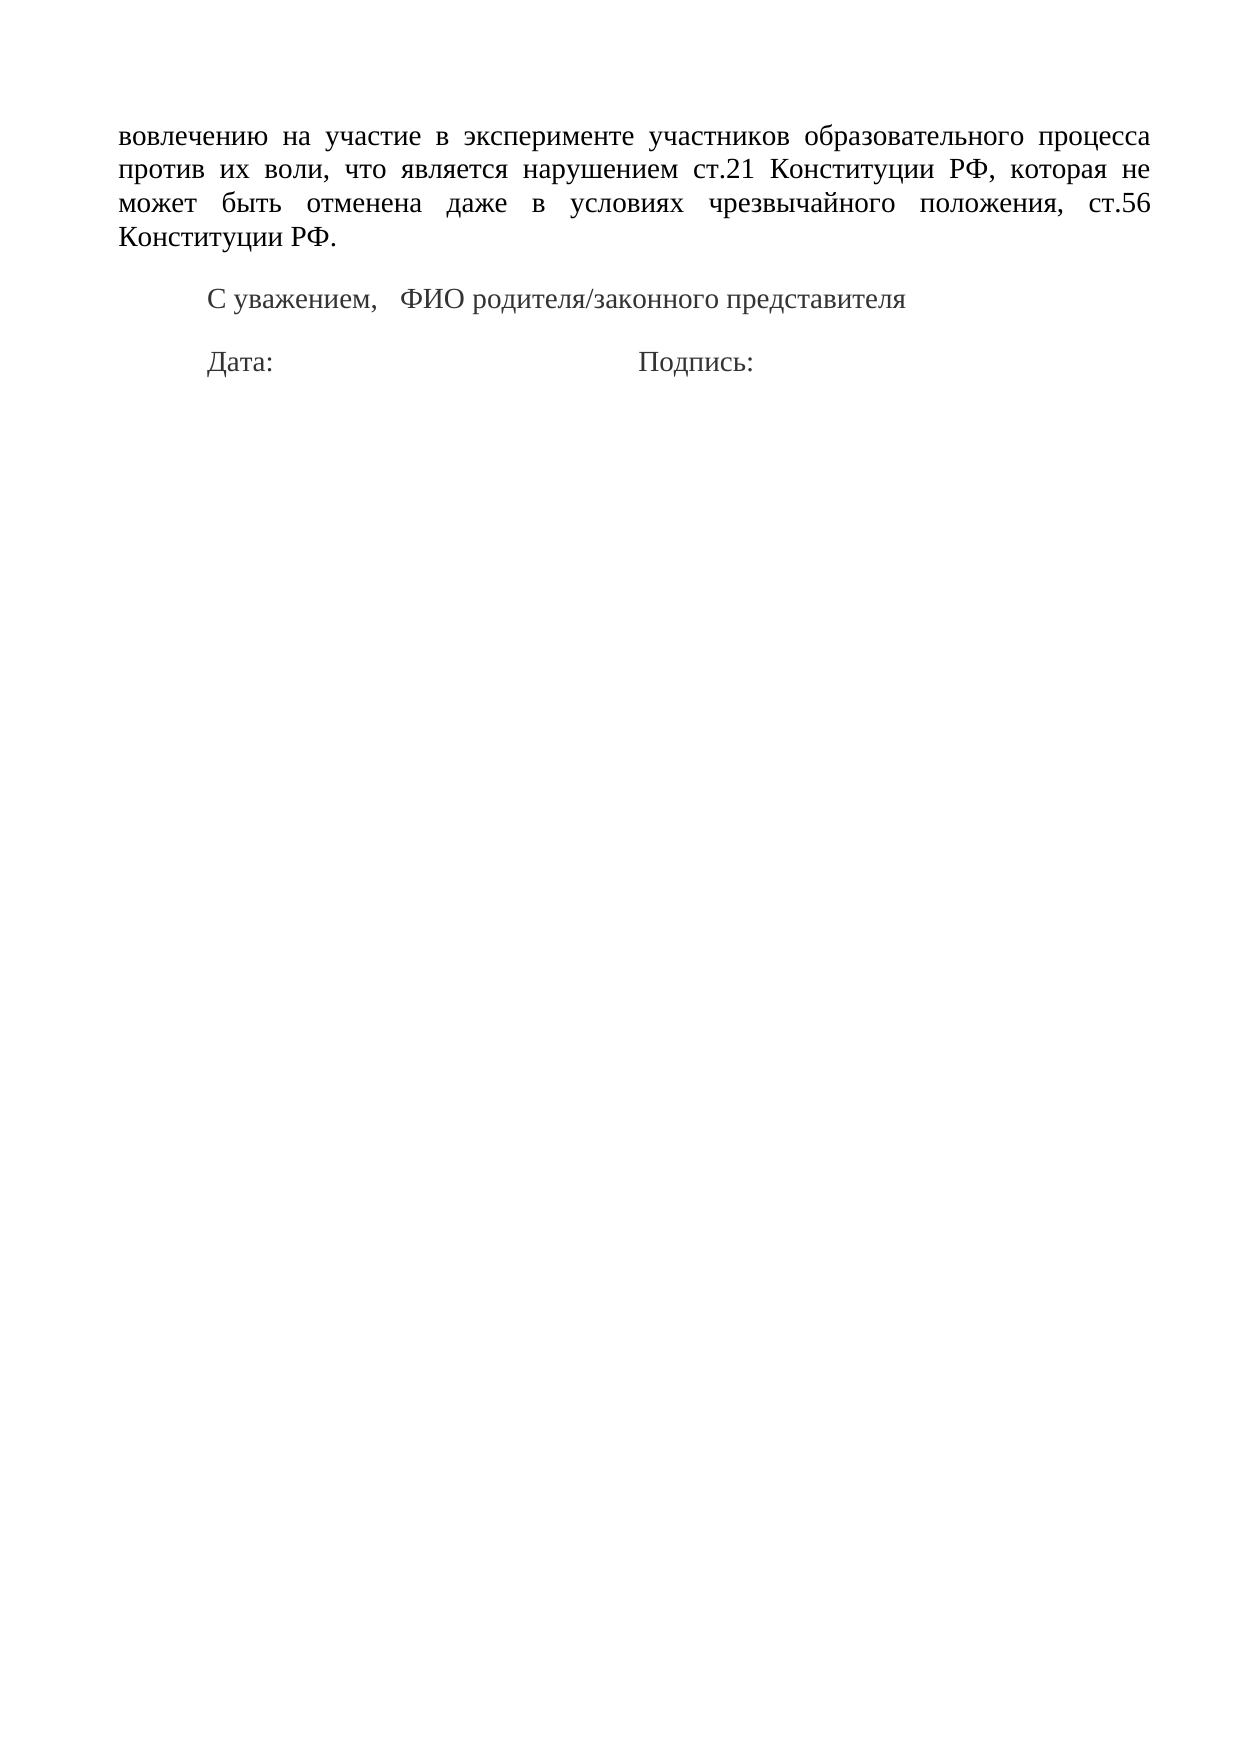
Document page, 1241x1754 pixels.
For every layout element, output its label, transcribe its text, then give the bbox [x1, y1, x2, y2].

text С уважением, ФИО родителя/законного представителя [118, 281, 1152, 315]
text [118, 118, 1152, 252]
text Дата: Подпись: [118, 344, 1152, 378]
